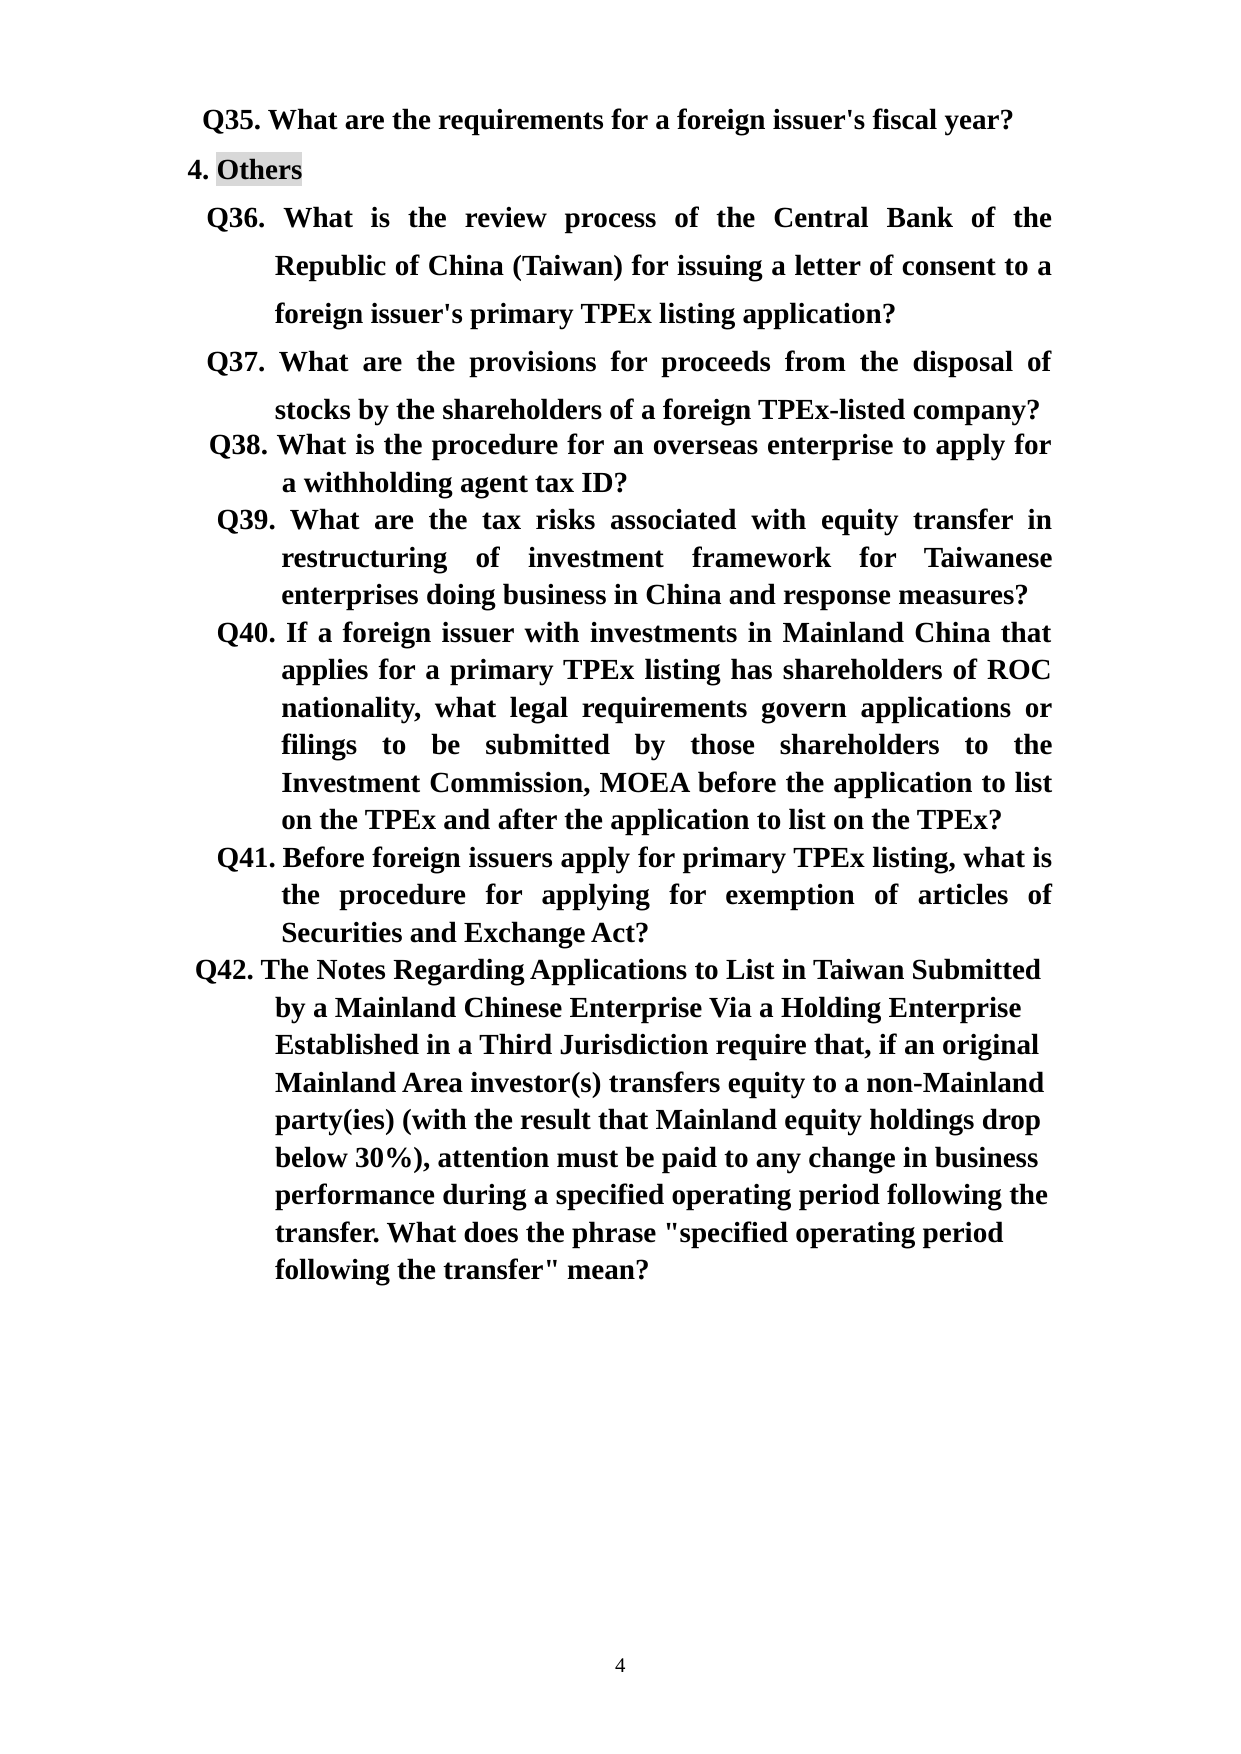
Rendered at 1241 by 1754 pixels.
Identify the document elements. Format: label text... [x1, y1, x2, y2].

text 4. Others [187, 138, 1053, 186]
text Q38. What is the procedure for an overseas enterprise to apply for a withholding agent tax ID? [209, 425, 1053, 500]
text Q41. Before foreign issuers apply for primary TPEx listing, what is the procedure for applying for exemption of articles of Securities and Exchange Act? [216, 838, 1053, 950]
text Q35. What are the requirements for a foreign issuer's fiscal year? [200, 100, 1053, 138]
text Q37. What are the provisions for proceeds from the disposal of stocks by the shareholders of a foreign TPEx-listed company? [206, 329, 1053, 425]
text Q36. What is the review process of the Central Bank of the Republic of China (Taiwan) for issuing a letter of consent to a foreign issuer's primary TPEx listing application? [206, 186, 1053, 329]
text Q39. What are the tax risks associated with equity transfer in restructuring of investment framework for Taiwanese enterprises doing business in China and response measures? [216, 500, 1053, 613]
text Q40. If a foreign issuer with investments in Mainland China that applies for a primary TPEx listing has shareholders of ROC nationality, what legal requirements govern applications or filings to be submitted by those shareholders to the Investment Commission, MOEA before the application to list on the TPEx and after the application to list on the TPEx? [216, 613, 1053, 838]
text Q42. The Notes Regarding Applications to List in Taiwan Submitted by a Mainland Chinese Enterprise Via a Holding Enterprise Established in a Third Jurisdiction require that, if an original Mainland Area investor(s) transfers equity to a non-Mainland party(ies) (with the result that Mainland equity holdings drop below 30%), attention must be paid to any change in business performance during a specified operating period following the transfer. What does the phrase "specified operating period following the transfer" mean? [187, 950, 1053, 1288]
